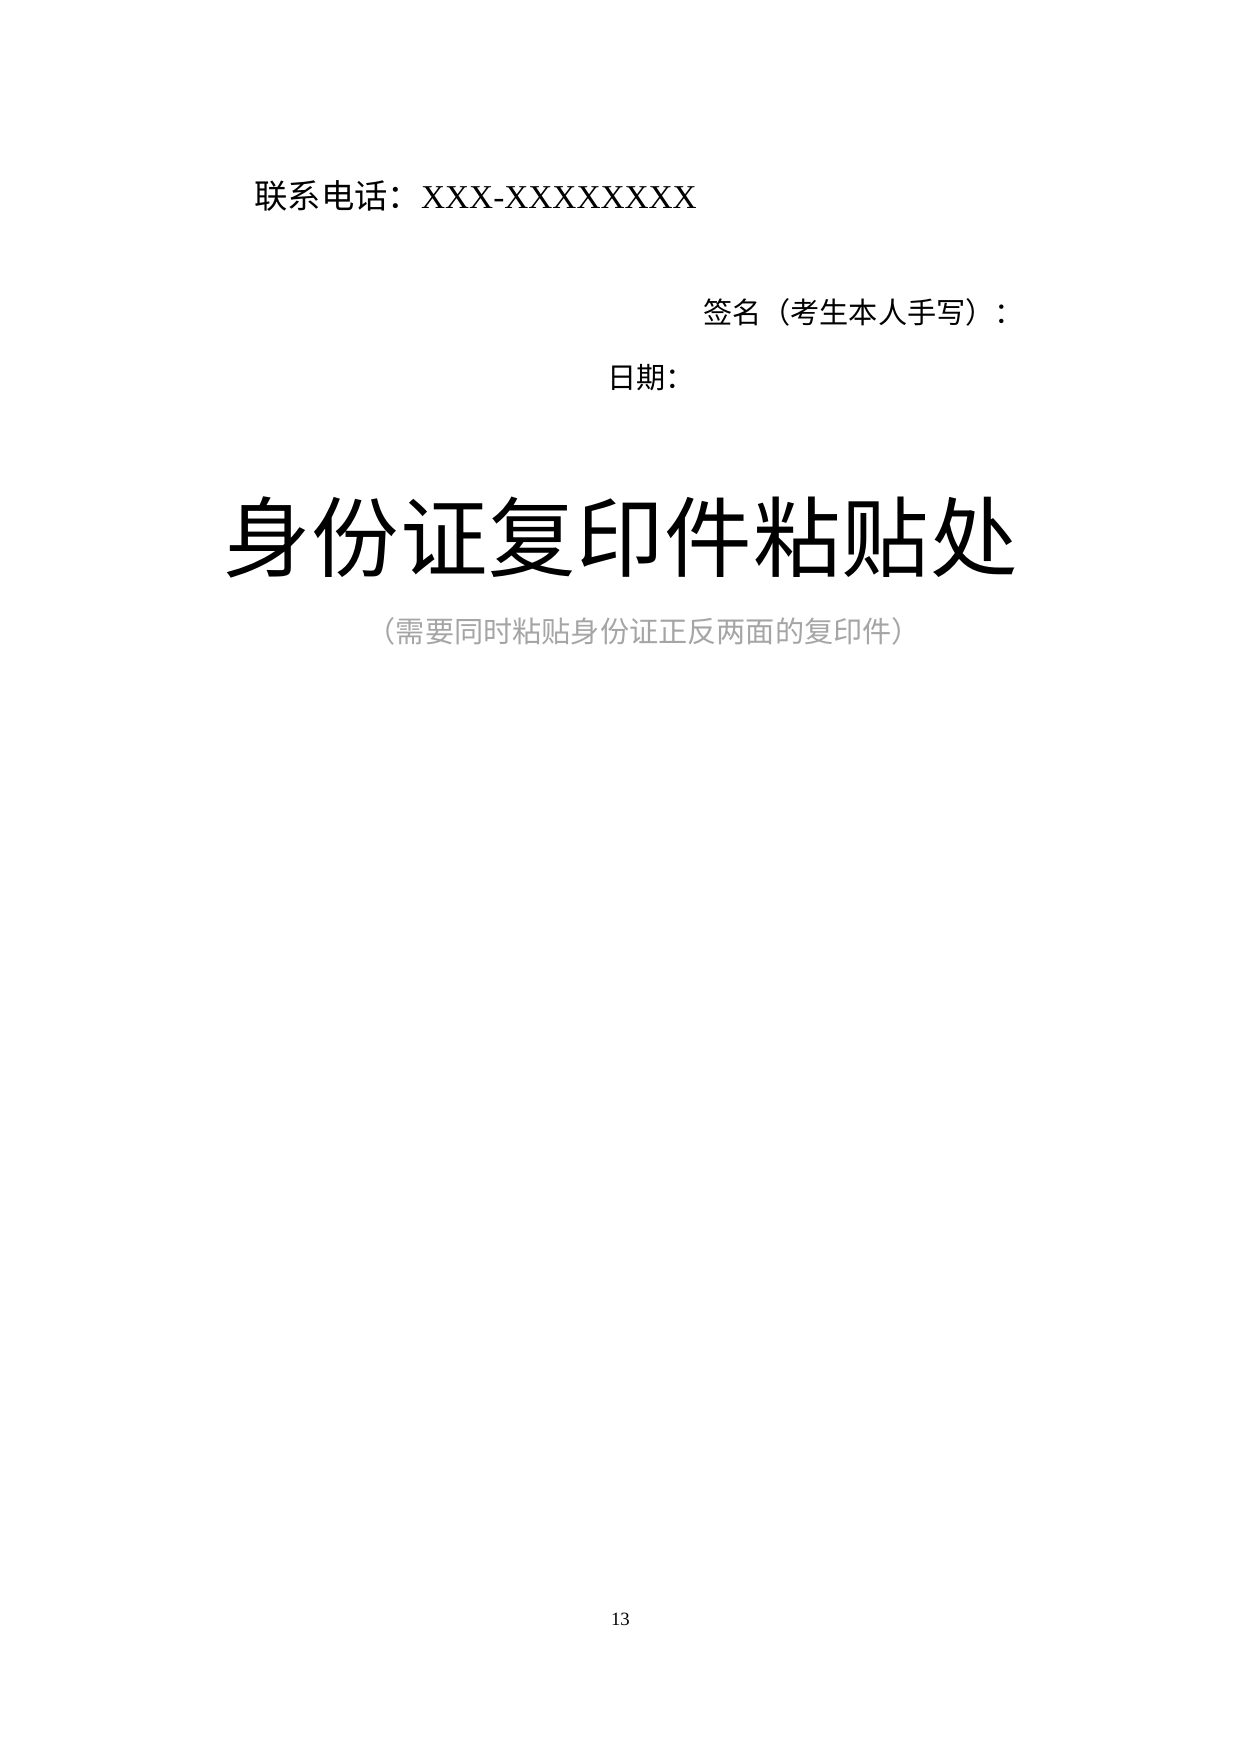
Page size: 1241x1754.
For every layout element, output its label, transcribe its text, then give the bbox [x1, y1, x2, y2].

text 签名（考生本人手写）： [187, 279, 1023, 344]
text 联系电话：XXX-XXXXXXXX [187, 162, 1053, 220]
text 日期： [187, 344, 1053, 409]
text （需要同时粘贴身份证正反两面的复印件） [187, 597, 1053, 662]
text 身份证复印件粘贴处 [187, 467, 1053, 597]
